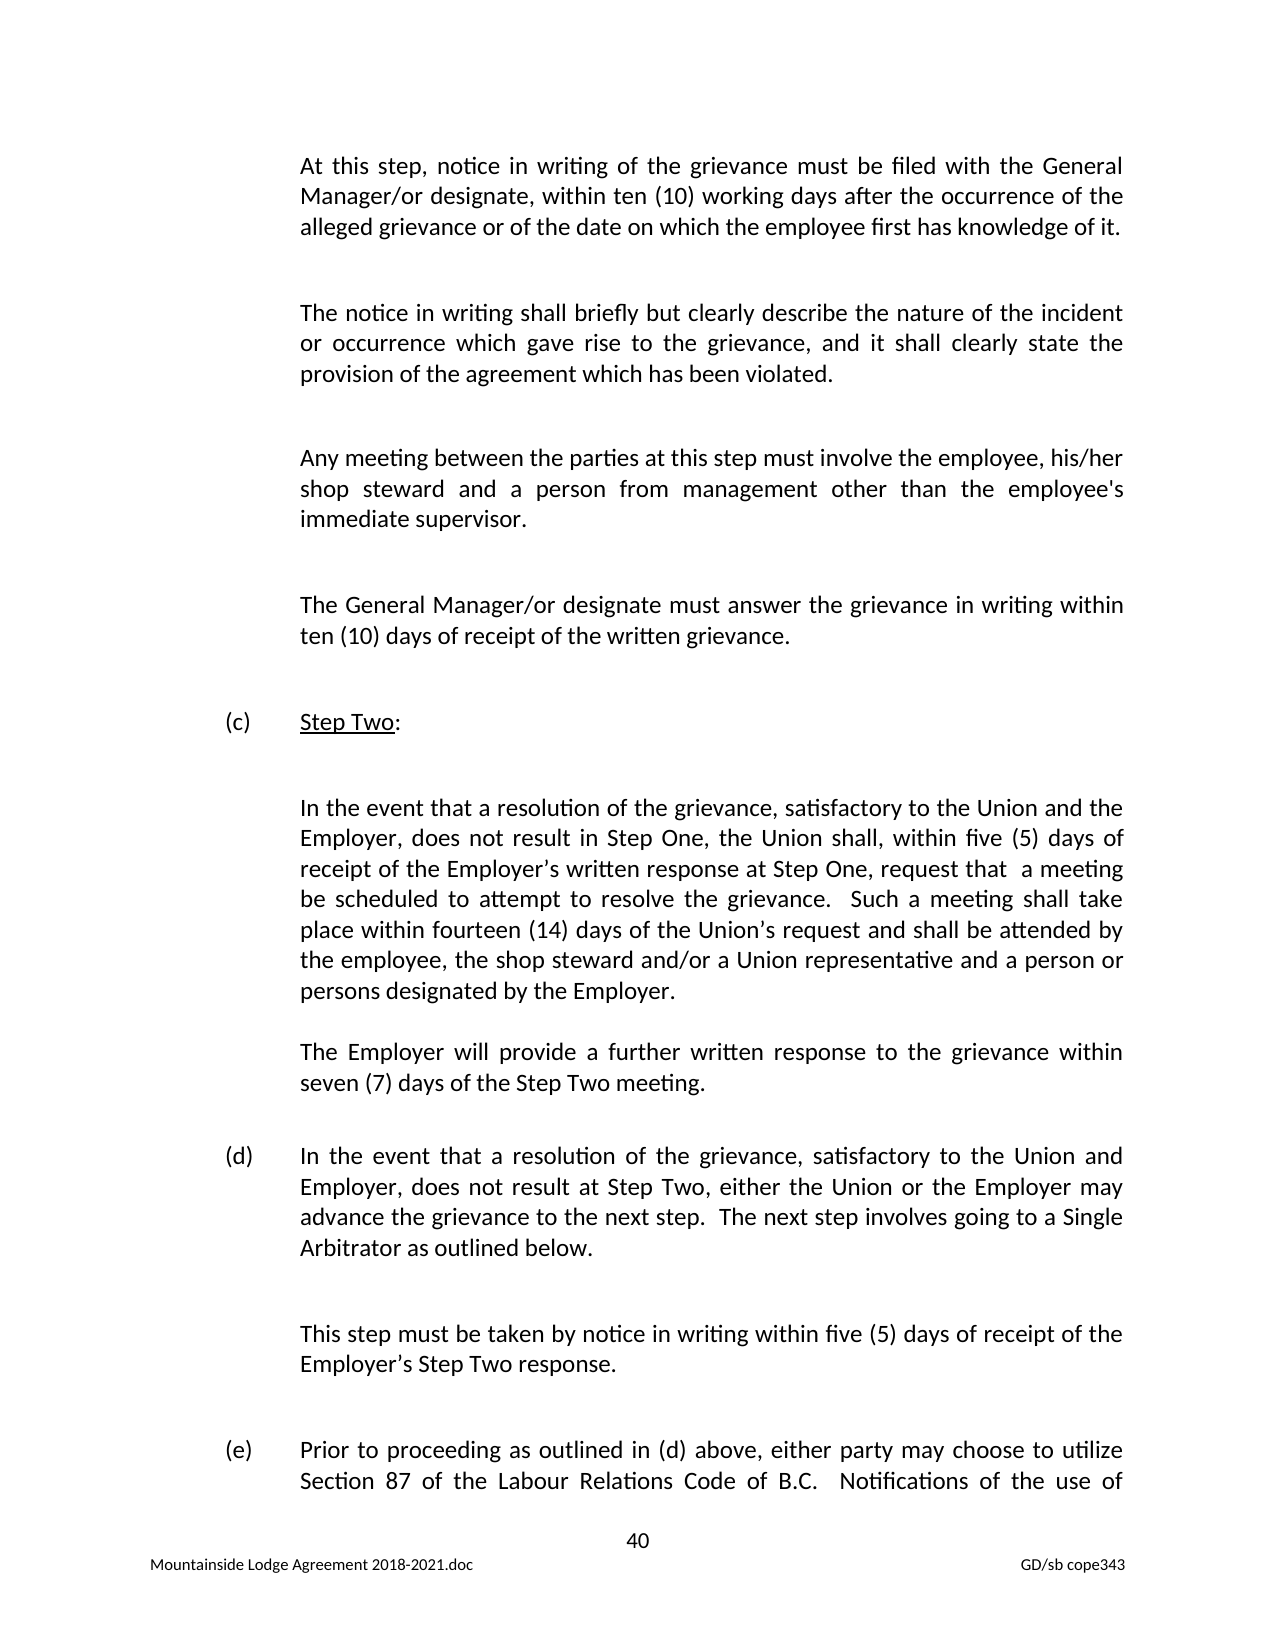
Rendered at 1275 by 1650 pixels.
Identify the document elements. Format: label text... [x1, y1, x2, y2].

text (d) In the event that a resolution of the grievance, satisfactory to the and Employer, does not result at Step Two, either the or the Employer may advance the grievance to the next step. The next step involves going to a Single Arbitrator as outlined below. [225, 1140, 1125, 1262]
text The notice in writing shall briefly but clearly describe the nature of the incident or occurrence which gave rise to the grievance, and it shall clearly state the provision of the agreement which has been violated. [225, 297, 1125, 389]
text At this step, notice in writing of the grievance must be filed with the General Manager/or designate, within ten (10) working days after the occurrence of the alleged grievance or of the date on which the employee first has knowledge of it. [225, 150, 1125, 242]
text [225, 1434, 1125, 1496]
text The Employer will provide a further written response to the grievance within seven (7) days of the Step Two meeting. [300, 1036, 1125, 1097]
text The General Manager/or designate must answer the grievance in writing within ten (10) days of receipt of the written grievance. [225, 589, 1125, 651]
text (c) Step Two: [225, 706, 1125, 737]
text This step must be taken by notice in writing within five (5) days of receipt of the Employer’s Step Two response. [225, 1318, 1125, 1379]
text Any meeting between the parties at this step must involve the employee, his/her shop steward and a person from management other than the employee's immediate supervisor. [225, 442, 1125, 534]
text In the event that a resolution of the grievance, satisfactory to the Union and the Employer, does not result in Step One, the Union shall, within five (5) days of receipt of the Employer’s written response at Step One, request that a meeting be scheduled to attempt to resolve the grievance. Such a meeting shall take place within fourteen (14) days of the Union’s request and shall be attended by the employee, the shop steward and/or a Union representative and a person or persons designated by the Employer. [300, 792, 1125, 1006]
